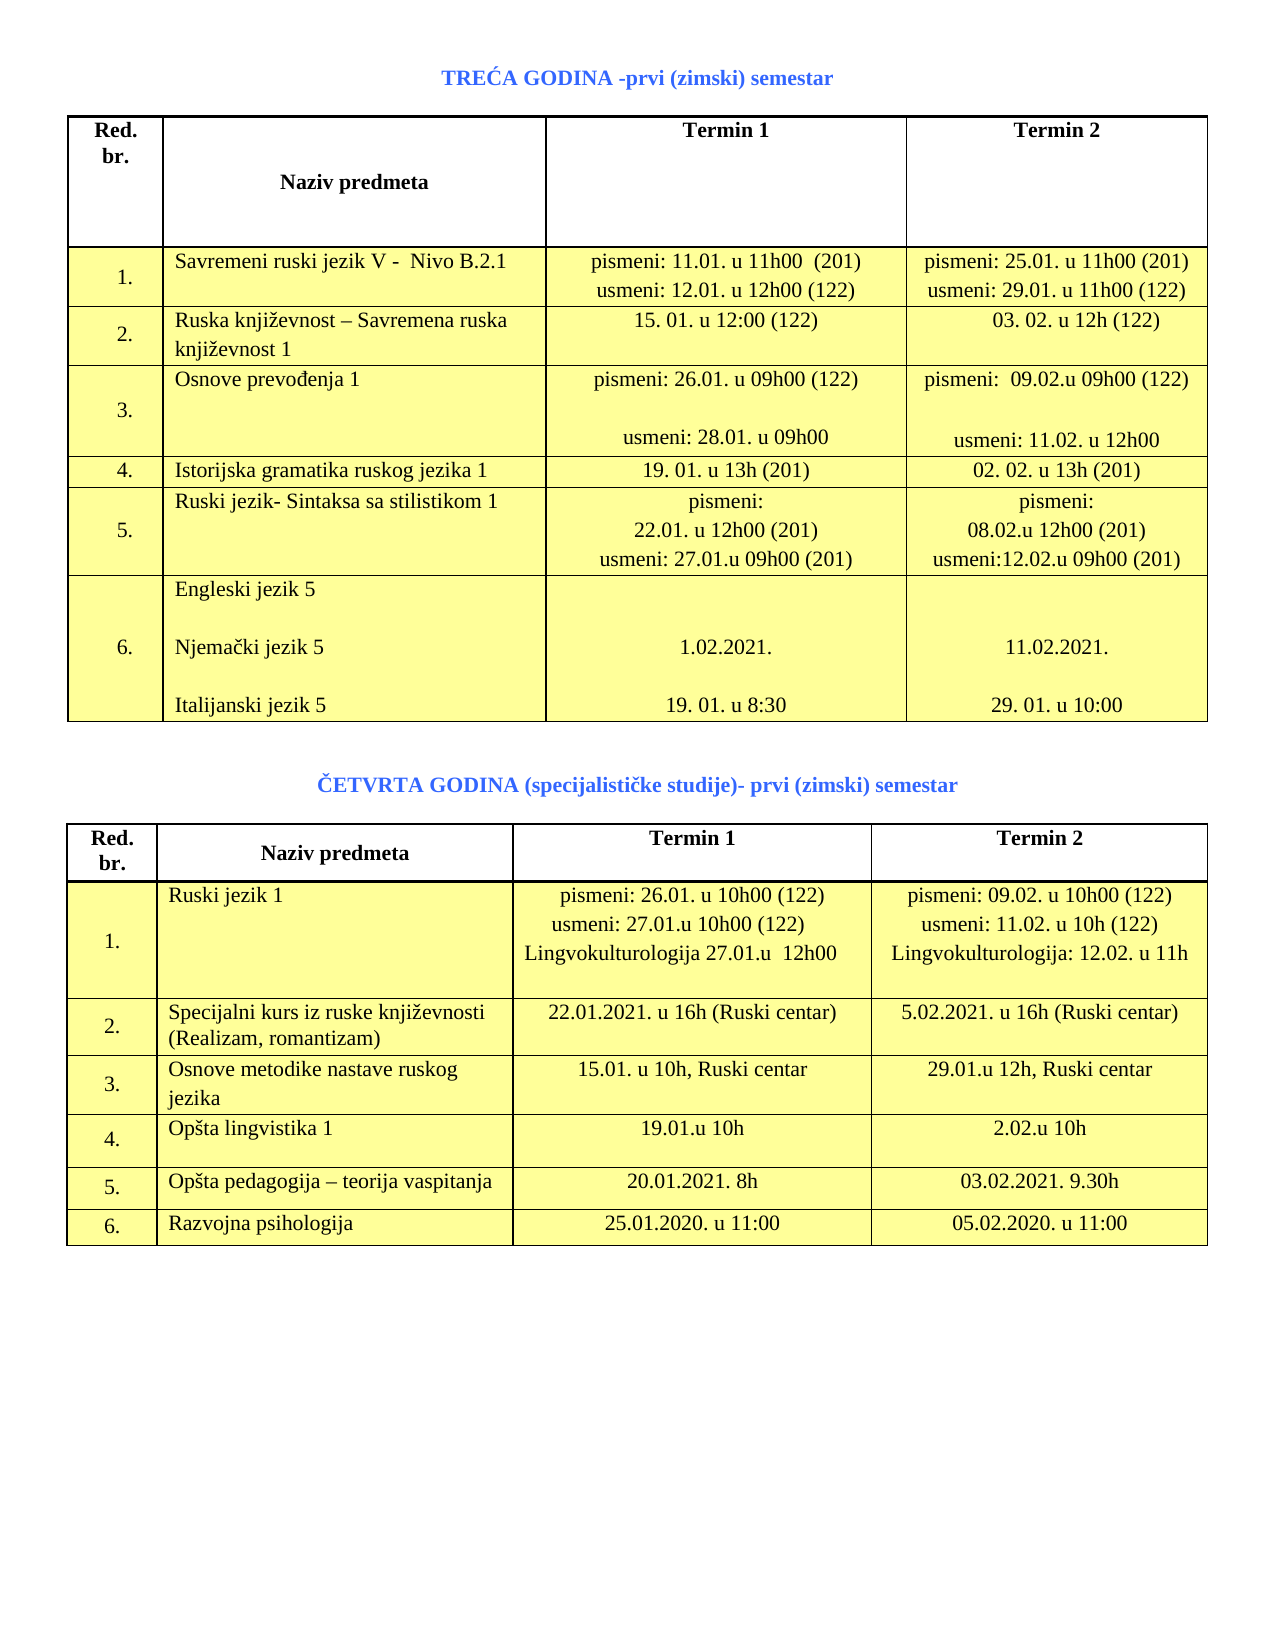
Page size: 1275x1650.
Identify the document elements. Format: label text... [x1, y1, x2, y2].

text TREĆA GODINA -prvi (zimski) semestar [65, 65, 1210, 90]
table_cell pismeni: 09.02.u 09h00 (122) usmeni: 11.02. u 12h00 [907, 366, 1207, 456]
table_cell [69, 366, 162, 456]
table_cell Engleski jezik 5 Njemački jezik 5 Italijanski jezik 5 [164, 576, 545, 721]
table_cell Specijalni kurs iz ruske književnosti (Realizam, romantizam) [158, 999, 512, 1055]
table_cell 2.02.u 10h [872, 1115, 1207, 1167]
table_header Red. br. [68, 825, 156, 880]
table_cell 05.02.2020. u 11:00 [872, 1210, 1207, 1245]
table_cell pismeni: 26.01. u 09h00 (122) usmeni: 28.01. u 09h00 [547, 366, 906, 456]
table_cell 15. 01. u 12:00 (122) [547, 307, 906, 365]
table_cell Savremeni ruski jezik V - Nivo B.2.1 [164, 248, 545, 306]
table_cell 1. [68, 883, 156, 998]
table_cell [69, 307, 162, 365]
table_header Termin 1 [514, 825, 871, 880]
table_header Red. br. [69, 118, 162, 246]
table_cell 1.02.2021. 19. 01. u 8:30 [547, 576, 906, 721]
table_cell [69, 457, 162, 487]
table_cell 19.01.u 10h [514, 1115, 871, 1167]
table_header Naziv predmeta [158, 825, 512, 880]
table_cell 20.01.2021. 8h [514, 1168, 871, 1209]
table_cell 29.01.u 12h, Ruski centar [872, 1056, 1207, 1114]
table_cell Ruski jezik- Sintaksa sa stilistikom 1 [164, 488, 545, 575]
table_cell 4. [68, 1115, 156, 1167]
table_header Termin 2 [907, 118, 1207, 246]
table_cell 02. 02. u 13h (201) [907, 457, 1207, 487]
table_cell 15.01. u 10h, Ruski centar [514, 1056, 871, 1114]
table_cell Osnove prevođenja 1 [164, 366, 545, 456]
table_cell 6. [68, 1210, 156, 1245]
table_cell pismeni: 26.01. u 10h00 (122) usmeni: 27.01.u 10h00 (122) Lingvokulturologija 27.01.u 12h00 [514, 883, 871, 998]
table_cell 3. [68, 1056, 156, 1114]
table_cell pismeni: 09.02. u 10h00 (122) usmeni: 11.02. u 10h (122) Lingvokulturologija: 12.02. u 11h [872, 883, 1207, 998]
table_cell 22.01.2021. u 16h (Ruski centar) [514, 999, 871, 1055]
table_cell 03.02.2021. 9.30h [872, 1168, 1207, 1209]
table_cell Opšta pedagogija – teorija vaspitanja [158, 1168, 512, 1209]
table_cell 11.02.2021. 29. 01. u 10:00 [907, 576, 1207, 721]
table_header Termin 2 [872, 825, 1207, 880]
table_cell pismeni: 25.01. u 11h00 (201) usmeni: 29.01. u 11h00 (122) [907, 248, 1207, 306]
table_cell Ruska književnost – Savremena ruska književnost 1 [164, 307, 545, 365]
table_cell 25.01.2020. u 11:00 [514, 1210, 871, 1245]
table_cell 03. 02. u 12h (122) [907, 307, 1207, 365]
table_cell pismeni: 11.01. u 11h00 (201) usmeni: 12.01. u 12h00 (122) [547, 248, 906, 306]
table_cell 2. [68, 999, 156, 1055]
table_cell Razvojna psihologija [158, 1210, 512, 1245]
table_header Termin 1 [547, 118, 906, 246]
table_header Naziv predmeta [164, 118, 545, 246]
table_cell Istorijska gramatika ruskog jezika 1 [164, 457, 545, 487]
table_cell 5.02.2021. u 16h (Ruski centar) [872, 999, 1207, 1055]
text ČETVRTA GODINA (specijalističke studije)- prvi (zimski) semestar [65, 772, 1210, 797]
table_cell Osnove metodike nastave ruskog jezika [158, 1056, 512, 1114]
table_cell [69, 488, 162, 575]
table_cell [69, 576, 162, 721]
table_cell 5. [68, 1168, 156, 1209]
table_cell Opšta lingvistika 1 [158, 1115, 512, 1167]
table_cell Ruski jezik 1 [158, 883, 512, 998]
table_cell [69, 248, 162, 306]
table_cell pismeni: 08.02.u 12h00 (201) usmeni:12.02.u 09h00 (201) [907, 488, 1207, 575]
table_cell pismeni: 22.01. u 12h00 (201) usmeni: 27.01.u 09h00 (201) [547, 488, 906, 575]
table_cell 19. 01. u 13h (201) [547, 457, 906, 487]
